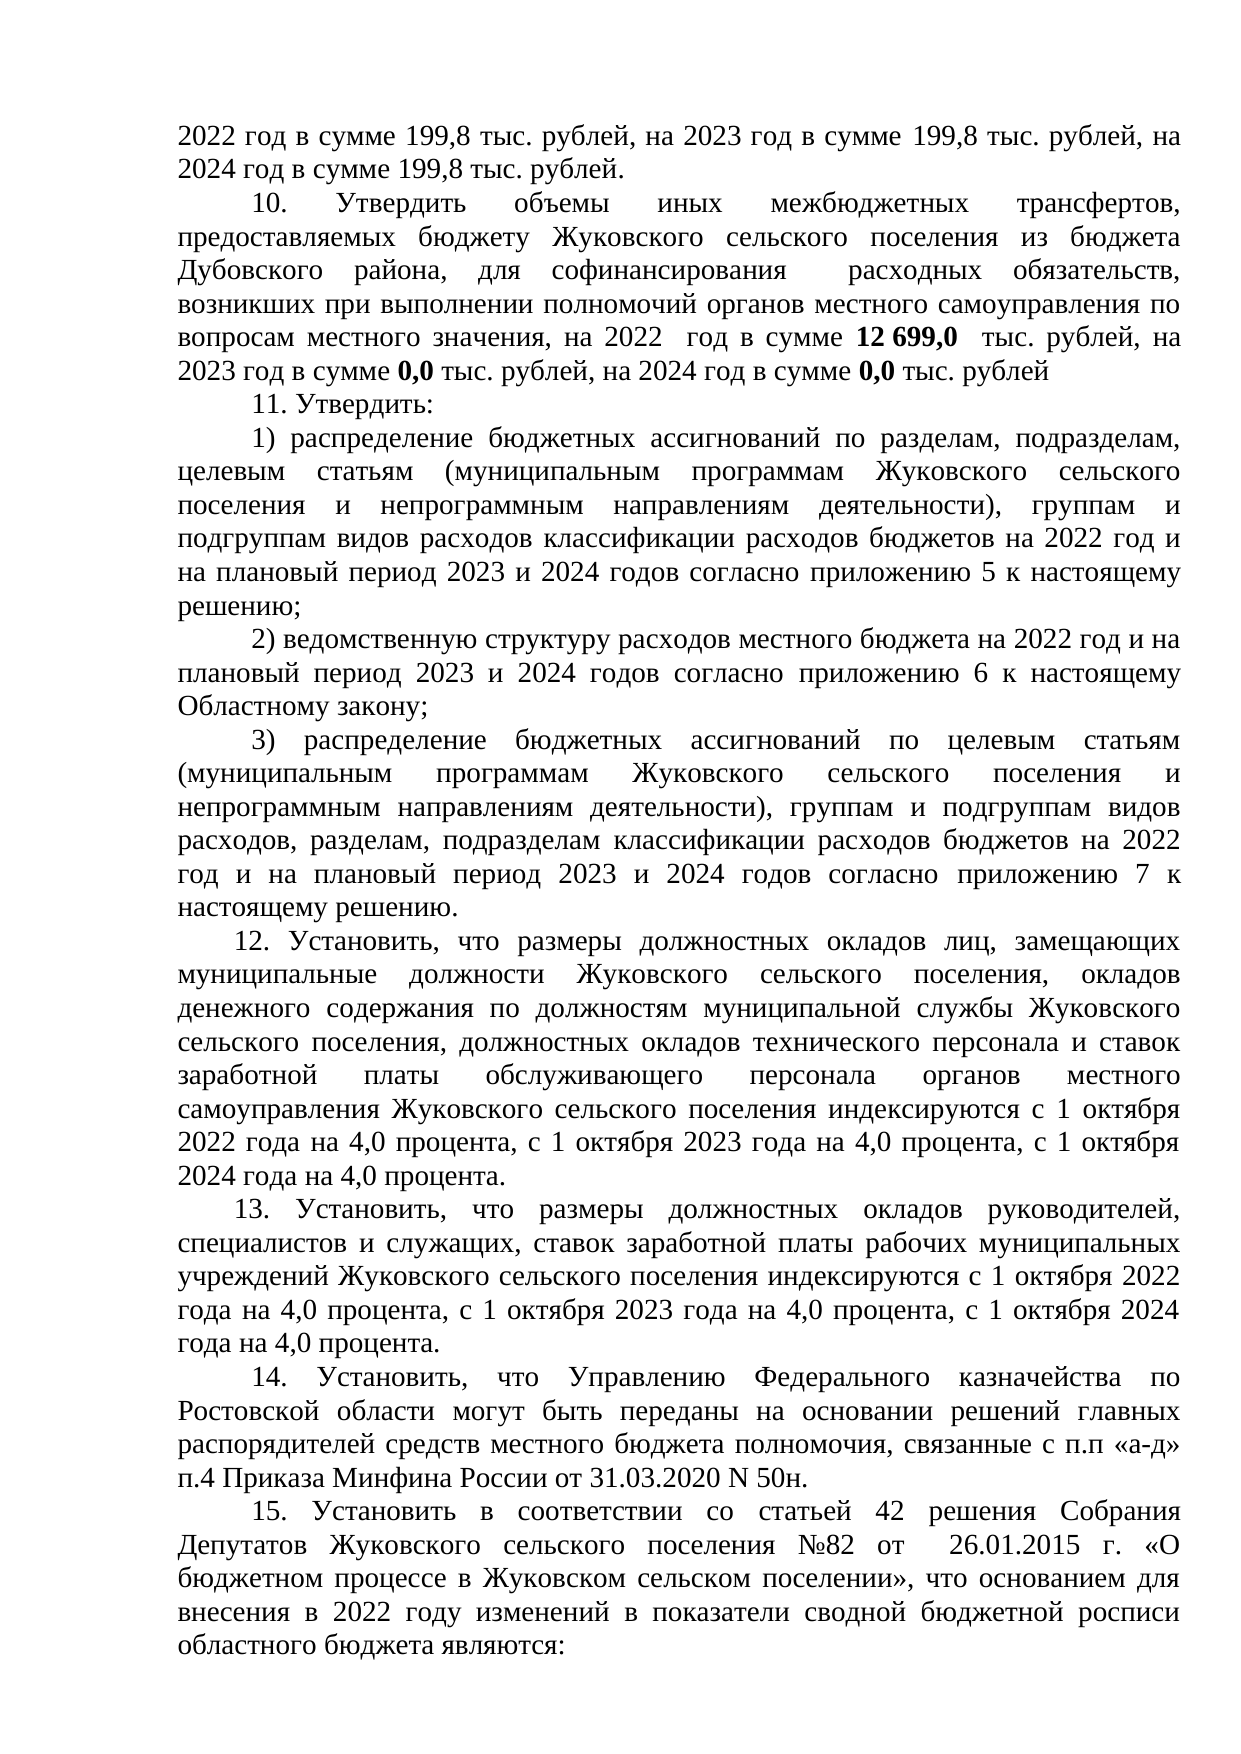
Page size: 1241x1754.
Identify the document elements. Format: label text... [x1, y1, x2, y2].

text 1) распределение бюджетных ассигнований по разделам, подразделам, целевым статьям (муниципальным программам Жуковского сельского поселения и непрограммным направлениям деятельности), группам и подгруппам видов расходов классификации расходов бюджетов на 2022 год и на плановый период 2023 и 2024 годов согласно приложению 5 к настоящему решению; [177, 420, 1181, 621]
text 3) распределение бюджетных ассигнований по целевым статьям (муниципальным программам Жуковского сельского поселения и непрограммным направлениям деятельности), группам и подгруппам видов расходов, разделам, подразделам классификации расходов бюджетов на 2022 год и на плановый период 2023 и 2024 годов согласно приложению 7 к настоящему решению. [177, 722, 1181, 923]
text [177, 118, 1181, 185]
text 2) ведомственную структуру расходов местного бюджета на 2022 год и на плановый период 2023 и 2024 годов согласно приложению 6 к настоящему Областному закону; [177, 621, 1181, 722]
text 14. Установить, что Управлению Федерального казначейства по Ростовской области могут быть переданы на основании решений главных распорядителей средств местного бюджета полномочия, связанные с п.п «а-д» п.4 Приказа Минфина России от 31.03.2020 N 50н. [177, 1359, 1181, 1493]
text 11. Утвердить: [177, 386, 1181, 420]
text 10. Утвердить объемы иных межбюджетных трансфертов, предоставляемых бюджету Жуковского сельского поселения из бюджета Дубовского района, для софинансирования расходных обязательств, возникших при выполнении полномочий органов местного самоуправления по вопросам местного значения, на 2022 год в сумме 12 699,0 тыс. рублей, на 2023 год в сумме 0,0 тыс. рублей, на 2024 год в сумме 0,0 тыс. рублей [177, 185, 1181, 386]
text 15. Установить в соответствии со статьей 42 решения Собрания Депутатов Жуковского сельского поселения №82 от 26.01.2015 г. «О бюджетном процессе в Жуковском сельском поселении», что основанием для внесения в 2022 году изменений в показатели сводной бюджетной росписи областного бюджета являются: [177, 1493, 1181, 1661]
text 13. Установить, что размеры должностных окладов руководителей, специалистов и служащих, ставок заработной платы рабочих муниципальных учреждений Жуковского сельского поселения индексируются с 1 октября 2022 года на 4,0 процента, с 1 октября 2023 года на 4,0 процента, с 1 октября 2024 года на 4,0 процента. [177, 1191, 1181, 1359]
text 12. Установить, что размеры должностных окладов лиц, замещающих муниципальные должности Жуковского сельского поселения, окладов денежного содержания по должностям муниципальной службы Жуковского сельского поселения, должностных окладов технического персонала и ставок заработной платы обслуживающего персонала органов местного самоуправления Жуковского сельского поселения индексируются с 1 октября 2022 года на 4,0 процента, с 1 октября 2023 года на 4,0 процента, с 1 октября 2024 года на 4,0 процента. [177, 923, 1181, 1191]
